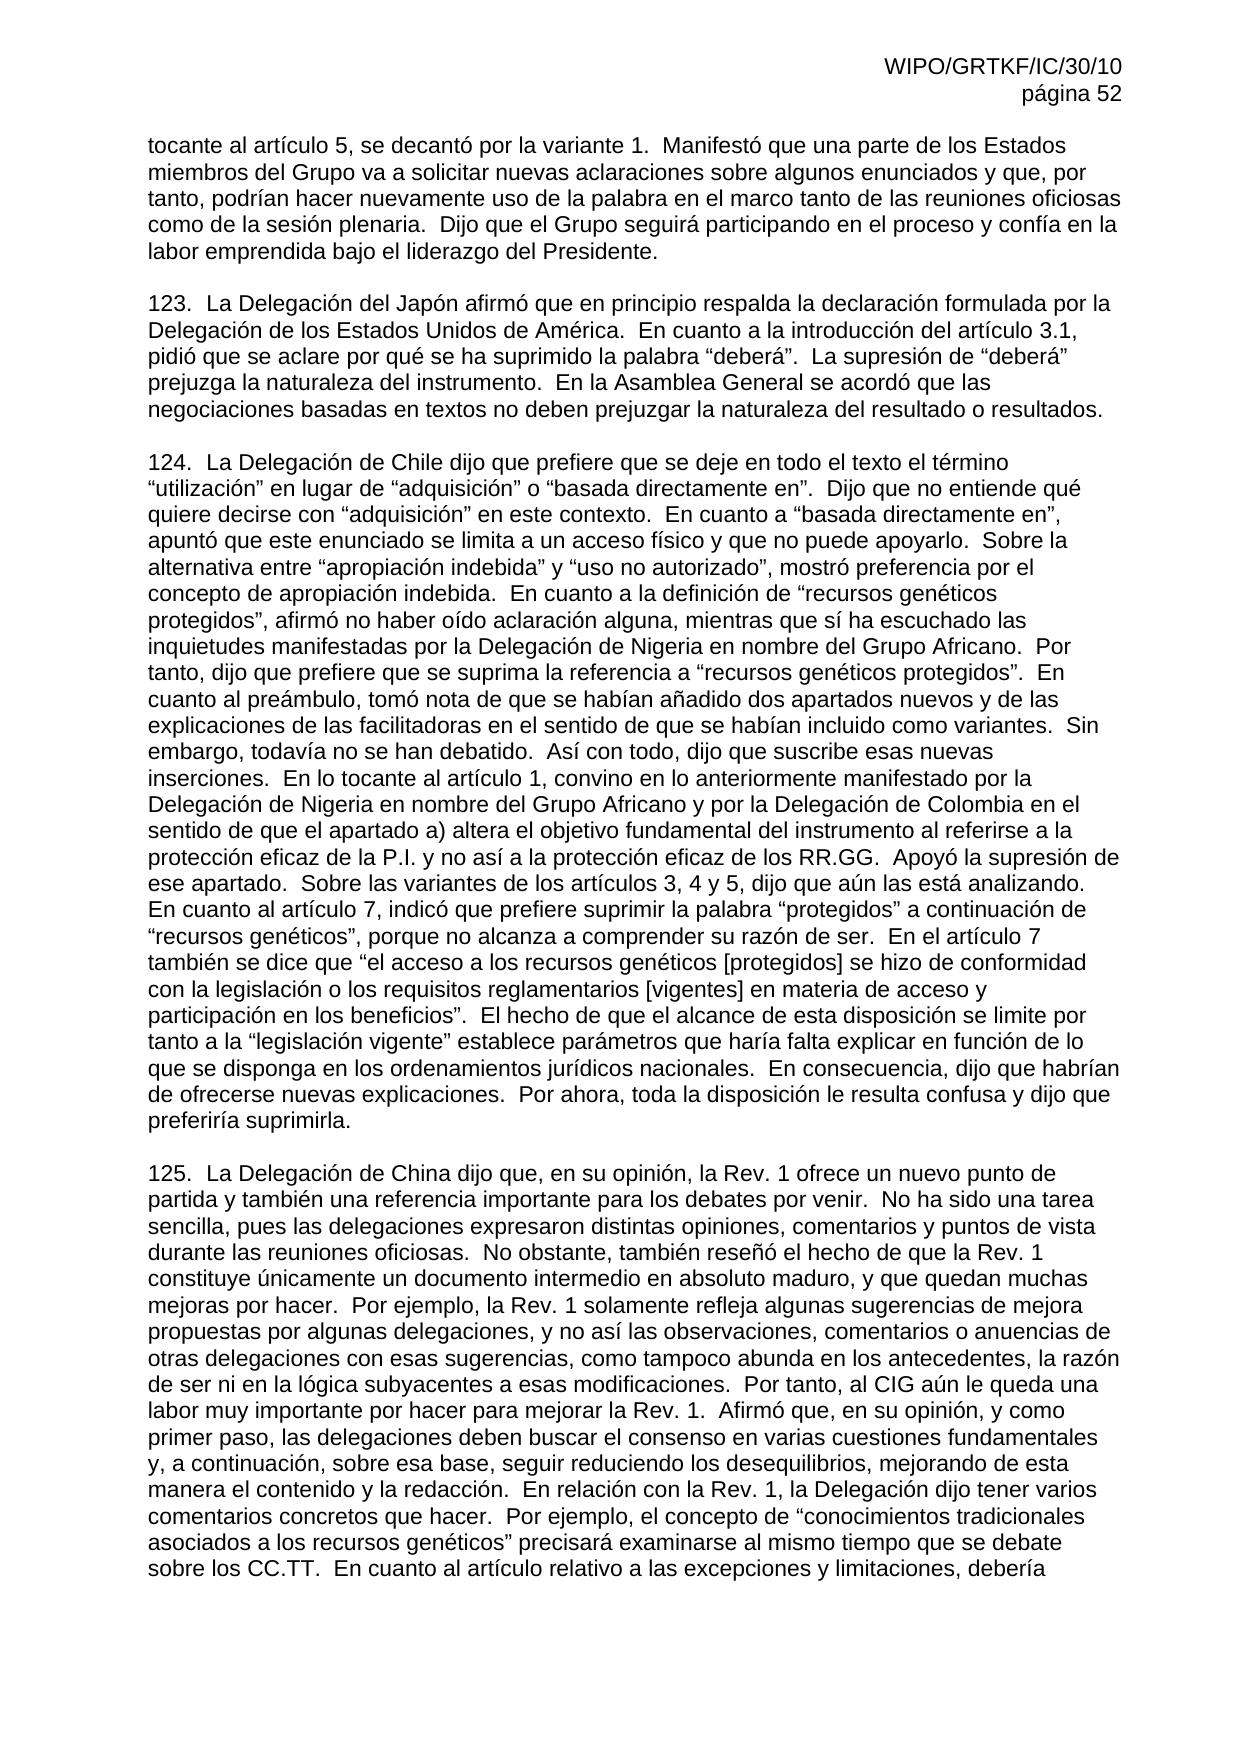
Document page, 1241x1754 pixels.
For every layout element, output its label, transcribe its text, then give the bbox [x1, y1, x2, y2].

list La Delegación del Japón afirmó que en principio respalda la declaración formulada por la Delegación de los Estados Unidos de América. En cuanto a la introducción del artículo 3.1, pidió que se aclare por qué se ha suprimido la palabra “deberá”. La supresión de “deberá” prejuzga la naturaleza del instrumento. En la Asamblea General se acordó que las negociaciones basadas en textos no deben prejuzgar la naturaleza del resultado o resultados. [148, 290, 1122, 422]
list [148, 132, 1122, 264]
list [148, 1160, 1122, 1582]
list La Delegación de Chile dijo que prefiere que se deje en todo el texto el término “utilización” en lugar de “adquisición” o “basada directamente en”. Dijo que no entiende qué quiere decirse con “adquisición” en este contexto. En cuanto a “basada directamente en”, apuntó que este enunciado se limita a un acceso físico y que no puede apoyarlo. Sobre la alternativa entre “apropiación indebida” y “uso no autorizado”, mostró preferencia por el concepto de apropiación indebida. En cuanto a la definición de “recursos genéticos protegidos”, afirmó no haber oído aclaración alguna, mientras que sí ha escuchado las inquietudes manifestadas por la Delegación de Nigeria en nombre del Grupo Africano. Por tanto, dijo que prefiere que se suprima la referencia a “recursos genéticos protegidos”. En cuanto al preámbulo, tomó nota de que se habían añadido dos apartados nuevos y de las explicaciones de las facilitadoras en el sentido de que se habían incluido como variantes. Sin embargo, todavía no se han debatido. Así con todo, dijo que suscribe esas nuevas inserciones. En lo tocante al artículo 1, convino en lo anteriormente manifestado por la Delegación de Nigeria en nombre del Grupo Africano y por la Delegación de Colombia en el sentido de que el apartado a) altera el objetivo fundamental del instrumento al referirse a la protección eficaz de la P.I. y no así a la protección eficaz de los RR.GG. Apoyó la supresión de ese apartado. Sobre las variantes de los artículos 3, 4 y 5, dijo que aún las está analizando. En cuanto al artículo 7, indicó que prefiere suprimir la palabra “protegidos” a continuación de “recursos genéticos”, porque no alcanza a comprender su razón de ser. En el artículo 7 también se dice que “el acceso a los recursos genéticos [protegidos] se hizo de conformidad con la legislación o los requisitos reglamentarios [vigentes] en materia de acceso y participación en los beneficios”. El hecho de que el alcance de esta disposición se limite por tanto a la “legislación vigente” establece parámetros que haría falta explicar en función de lo que se disponga en los ordenamientos jurídicos nacionales. En consecuencia, dijo que habrían de ofrecerse nuevas explicaciones. Por ahora, toda la disposición le resulta confusa y dijo que preferiría suprimirla. [148, 448, 1122, 1134]
